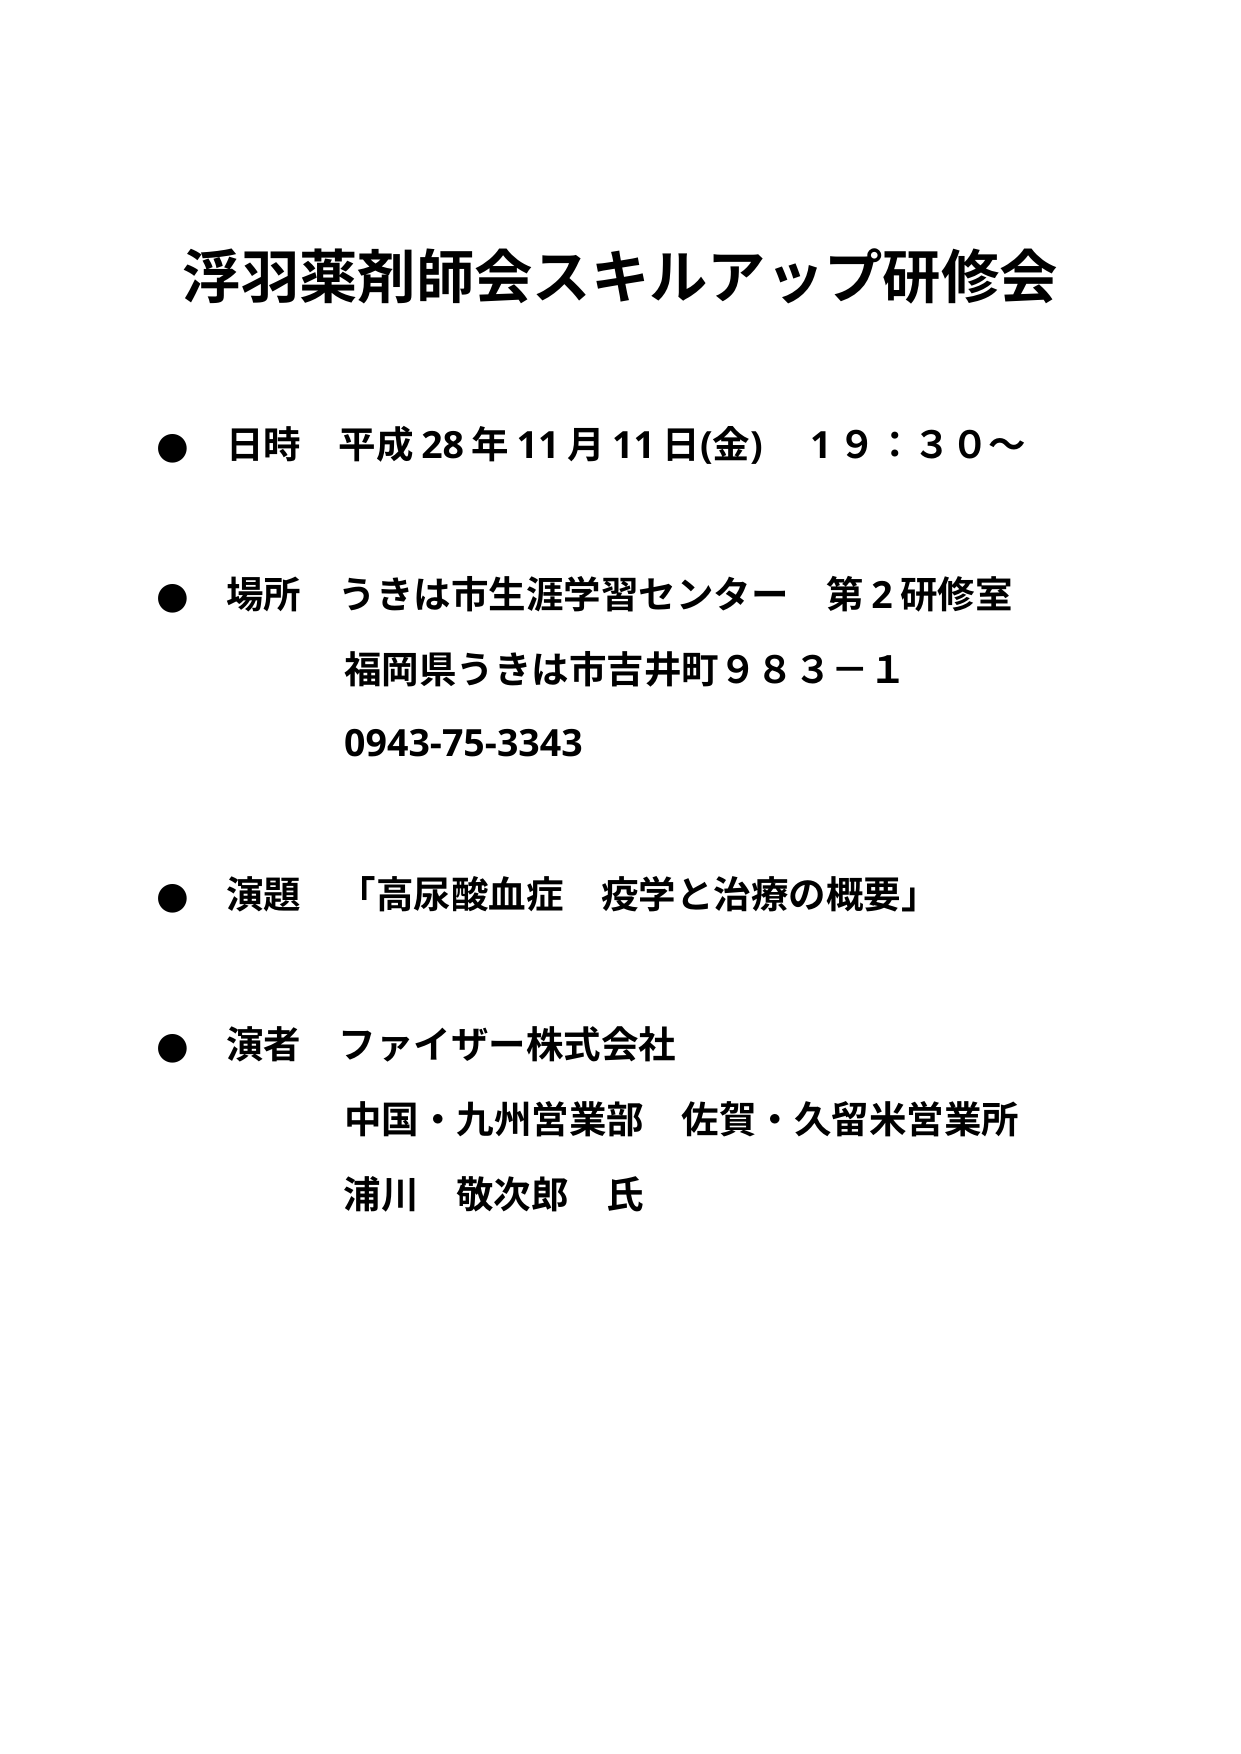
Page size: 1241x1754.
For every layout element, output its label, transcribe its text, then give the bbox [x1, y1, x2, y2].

text ● 日時 平成28年11月11日(金) 1９：３０～ [118, 404, 1122, 479]
text 中国・九州営業部 佐賀・久留米営業所 [118, 1079, 1122, 1154]
text 福岡県うきは市吉井町９８３－１ [118, 629, 1122, 704]
text 浮羽薬剤師会スキルアップ研修会 [118, 217, 1122, 329]
text 0943-75-3343 [118, 704, 1122, 779]
text ● 場所 うきは市生涯学習センター 第2研修室 [118, 554, 1122, 629]
text ● 演題 「高尿酸血症 疫学と治療の概要」 [118, 854, 1122, 929]
text ● 演者 ファイザー株式会社 [118, 1004, 1122, 1079]
text 浦川 敬次郎 氏 [118, 1154, 1122, 1229]
